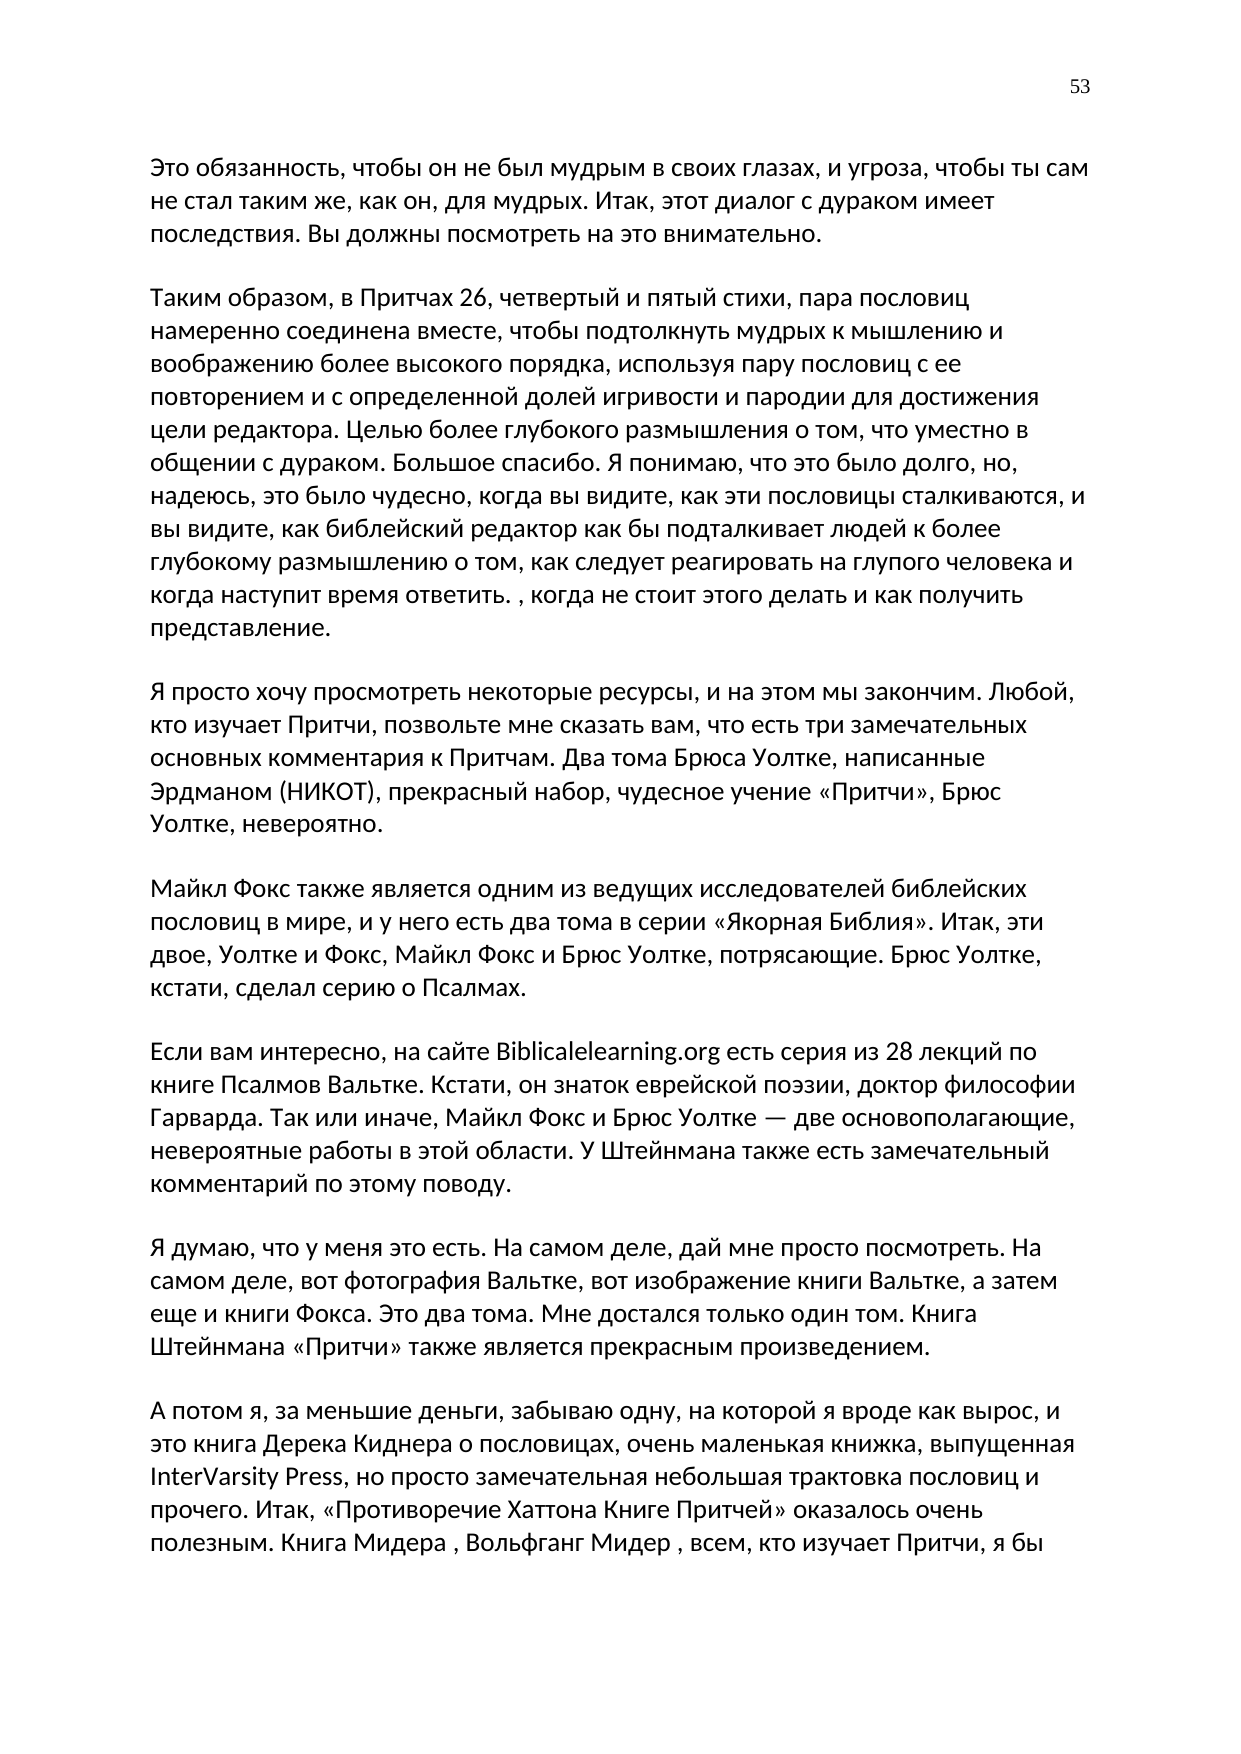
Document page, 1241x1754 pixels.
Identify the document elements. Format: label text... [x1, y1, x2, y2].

text Я просто хочу просмотреть некоторые ресурсы, и на этом мы закончим. Любой, кто изучает Притчи, позвольте мне сказать вам, что есть три замечательных основных комментария к Притчам. Два тома Брюса Уолтке, написанные Эрдманом (НИКОТ), прекрасный набор, чудесное учение «Притчи», Брюс Уолтке, невероятно. [150, 674, 1090, 840]
text Если вам интересно, на сайте Biblicalelearning.org есть серия из 28 лекций по книге Псалмов Вальтке. Кстати, он знаток еврейской поэзии, доктор философии Гарварда. Так или иначе, Майкл Фокс и Брюс Уолтке — две основополагающие, невероятные работы в этой области. У Штейнмана также есть замечательный комментарий по этому поводу. [150, 1034, 1090, 1199]
text Это обязанность, чтобы он не был мудрым в своих глазах, и угроза, чтобы ты сам не стал таким же, как он, для мудрых. Итак, этот диалог с дураком имеет последствия. Вы должны посмотреть на это внимательно. [150, 150, 1090, 249]
text Я думаю, что у меня это есть. На самом деле, дай мне просто посмотреть. На самом деле, вот фотография Вальтке, вот изображение книги Вальтке, а затем еще и книги Фокса. Это два тома. Мне достался только один том. Книга Штейнмана «Притчи» также является прекрасным произведением. [150, 1230, 1090, 1362]
text Таким образом, в Притчах 26, четвертый и пятый стихи, пара пословиц намеренно соединена вместе, чтобы подтолкнуть мудрых к мышлению и воображению более высокого порядка, используя пару пословиц с ее повторением и с определенной долей игривости и пародии для достижения цели редактора. Целью более глубокого размышления о том, что уместно в общении с дураком. Большое спасибо. Я понимаю, что это было долго, но, надеюсь, это было чудесно, когда вы видите, как эти пословицы сталкиваются, и вы видите, как библейский редактор как бы подталкивает людей к более глубокому размышлению о том, как следует реагировать на глупого человека и когда наступит время ответить. , когда не стоит этого делать и как получить представление. [150, 280, 1090, 643]
text Майкл Фокс также является одним из ведущих исследователей библейских пословиц в мире, и у него есть два тома в серии «Якорная Библия». Итак, эти двое, Уолтке и Фокс, Майкл Фокс и Брюс Уолтке, потрясающие. Брюс Уолтке, кстати, сделал серию о Псалмах. [150, 871, 1090, 1003]
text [150, 1393, 1090, 1559]
